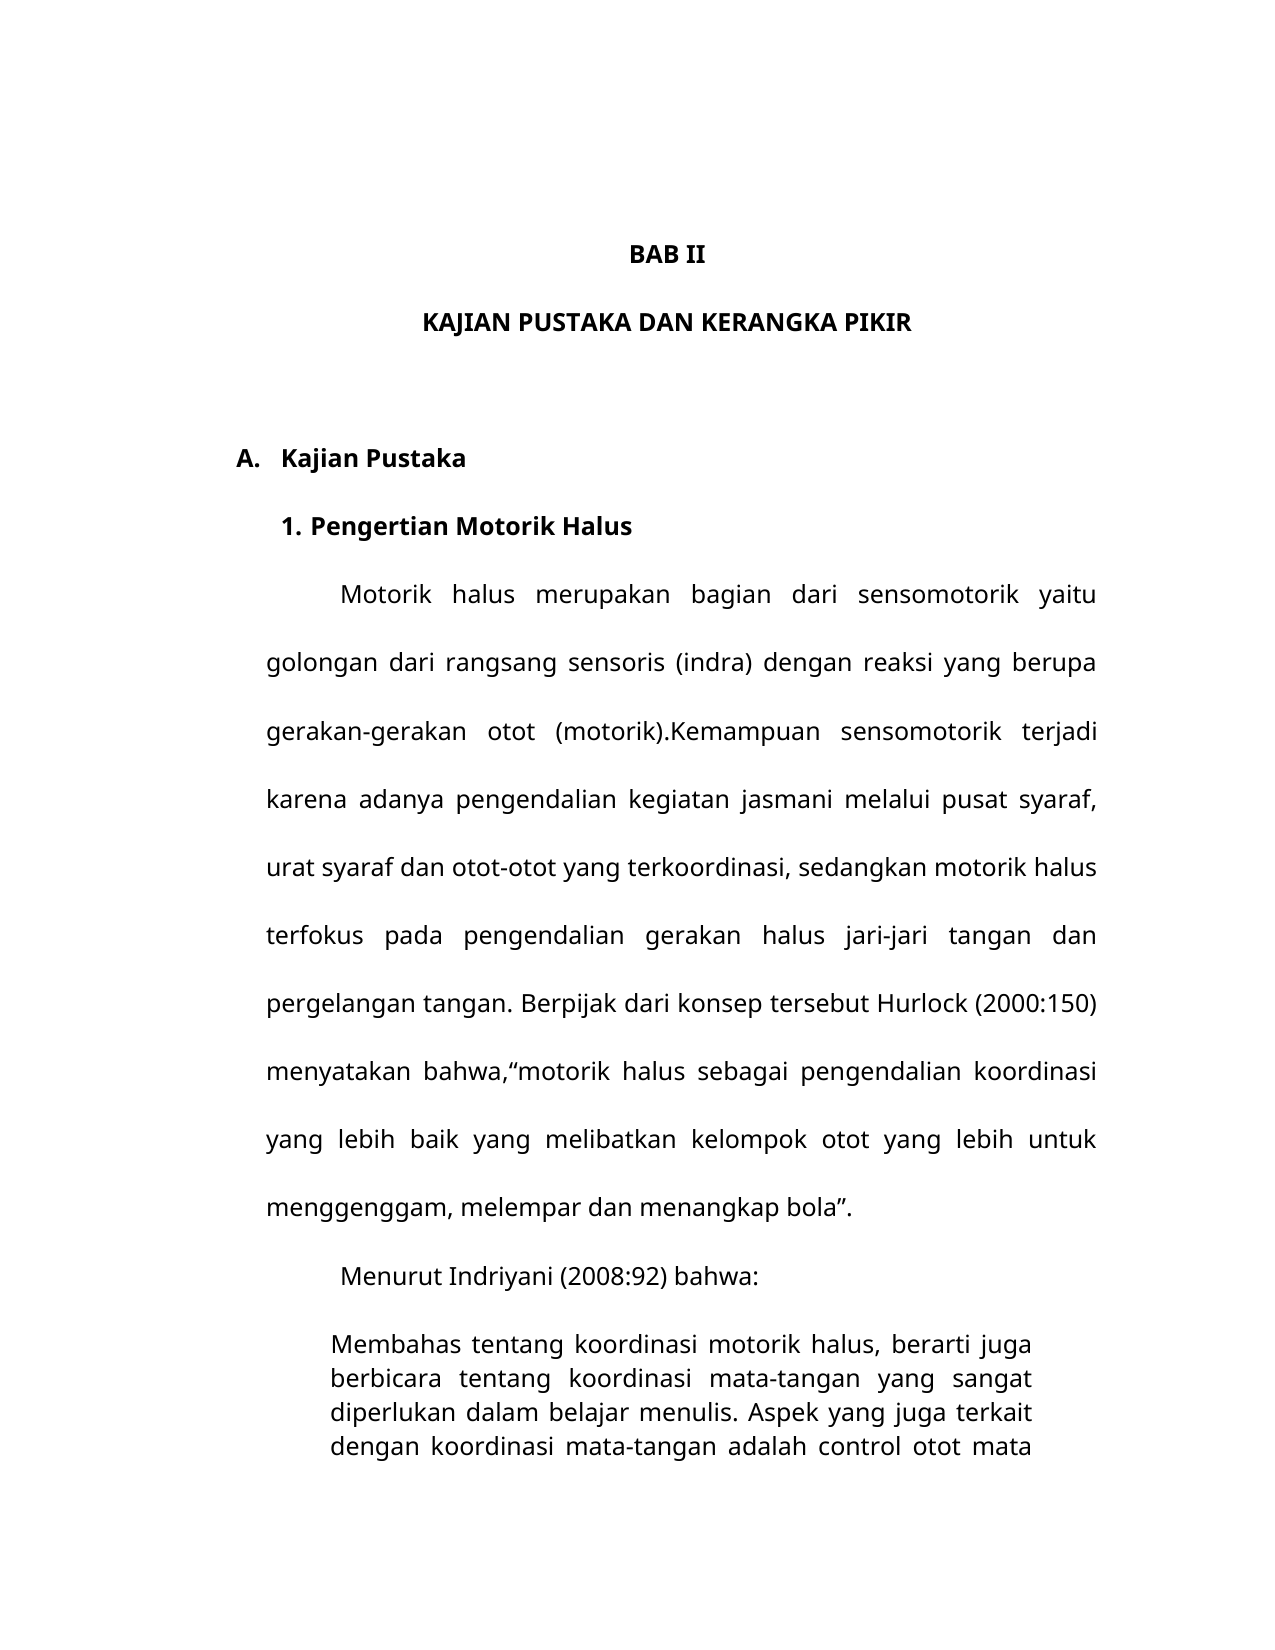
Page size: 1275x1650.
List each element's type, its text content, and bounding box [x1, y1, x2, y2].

text BAB II [236, 236, 1098, 270]
list Pengertian Motorik Halus [281, 509, 1098, 543]
list Kajian Pustaka [236, 441, 1098, 475]
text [330, 1326, 1033, 1462]
text Motorik halus merupakan bagian dari sensomotorik yaitu golongan dari rangsang sensoris (indra) dengan reaksi yang berupa gerakan-gerakan otot (motorik).Kemampuan sensomotorik terjadi karena adanya pengendalian kegiatan jasmani melalui pusat syaraf, urat syaraf dan otot-otot yang terkoordinasi, sedangkan motorik halus terfokus pada pengendalian gerakan halus jari-jari tangan dan pergelangan tangan. Berpijak dari konsep tersebut Hurlock (2000:150) menyatakan bahwa,“motorik halus sebagai pengendalian koordinasi yang lebih baik yang melibatkan kelompok otot yang lebih untuk menggenggam, melempar dan menangkap bola”. [266, 577, 1098, 1224]
text Menurut Indriyani (2008:92) bahwa: [266, 1258, 1098, 1292]
text KAJIAN PUSTAKA DAN KERANGKA PIKIR [236, 304, 1098, 338]
